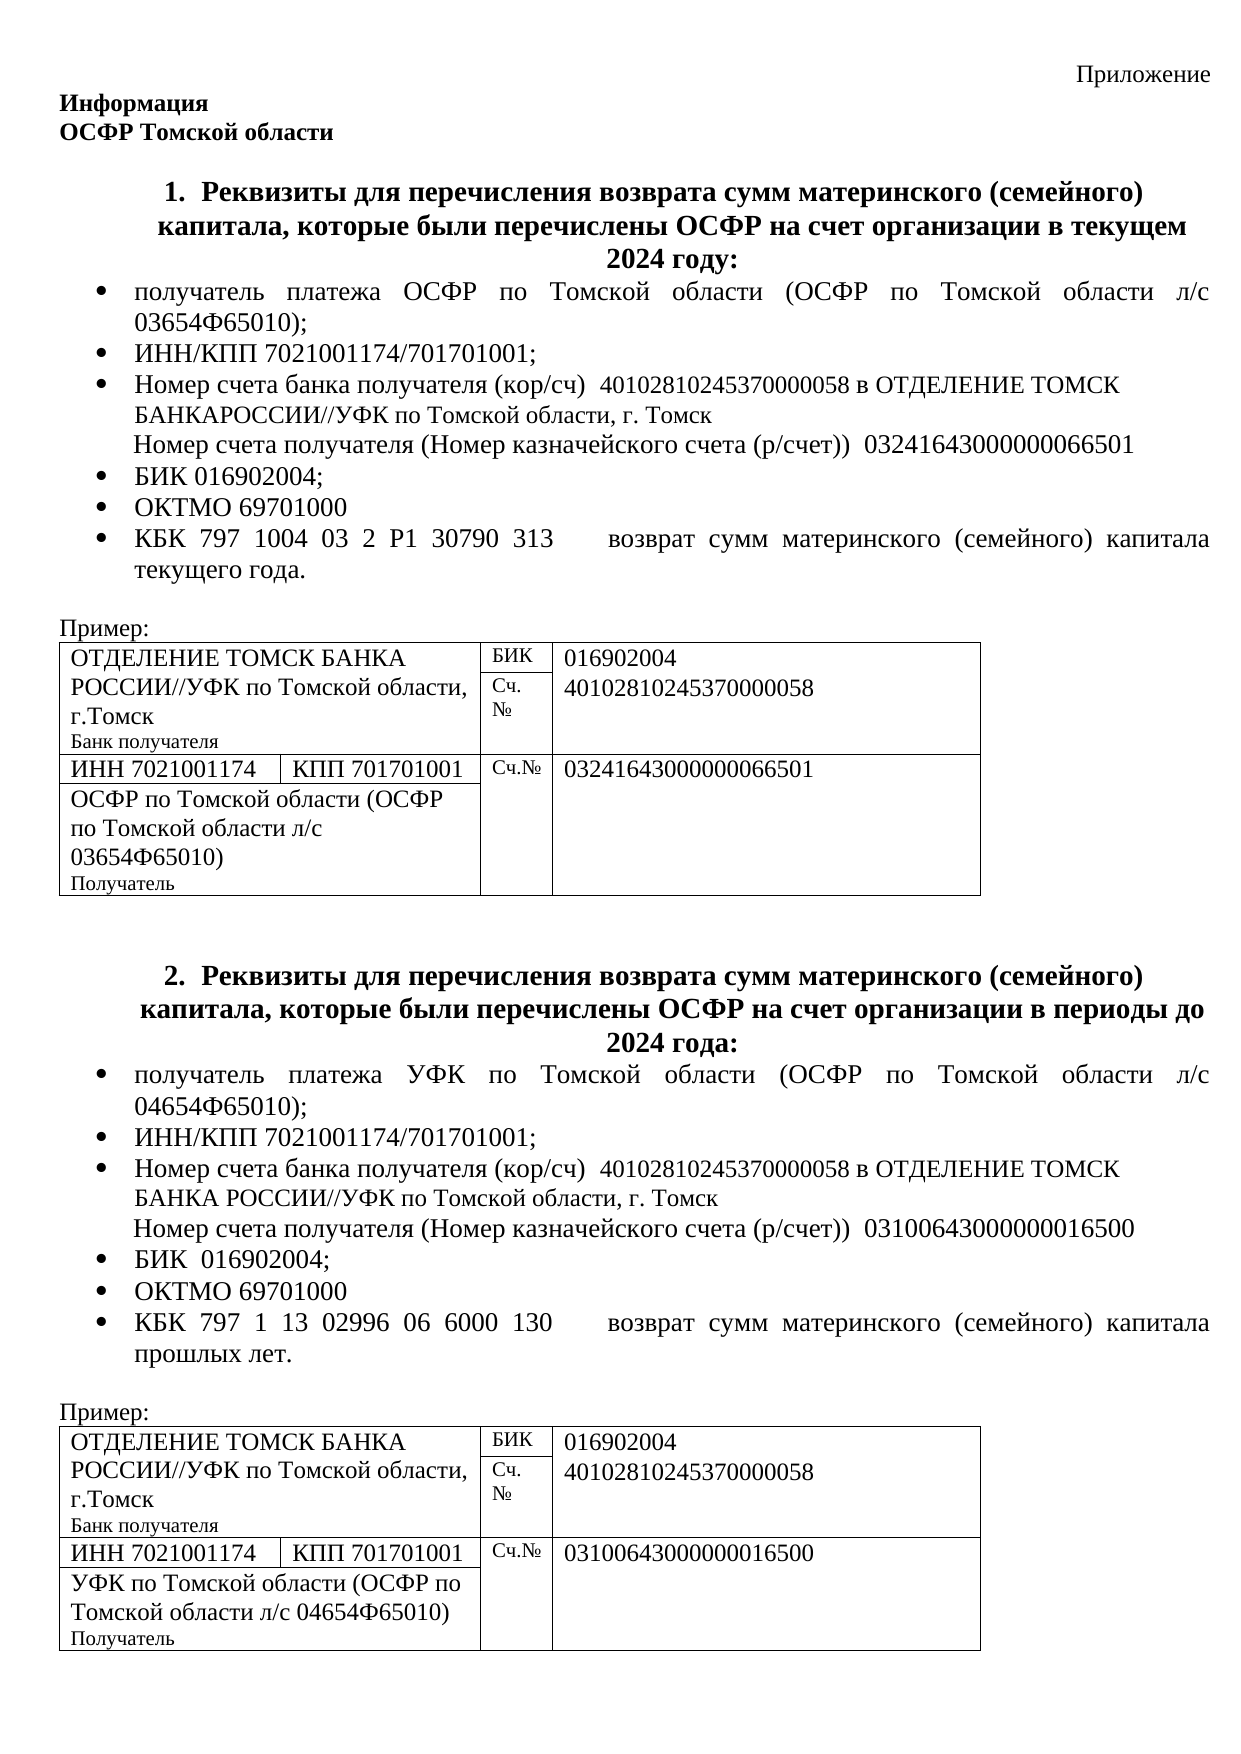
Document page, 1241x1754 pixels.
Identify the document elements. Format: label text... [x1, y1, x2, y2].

text Приложение [59, 59, 1211, 88]
list Реквизиты для перечисления возврата сумм материнского (семейного) капитала, которые были перечислены ОСФР на счет организации в периоды до 2024 года: [97, 958, 1211, 1059]
list Реквизиты для перечисления возврата сумм материнского (семейного) капитала, которые были перечислены ОСФР на счет организации в текущем 2024 году: [97, 174, 1211, 275]
list КБК 797 1004 03 2 P1 30790 313 возврат сумм материнского (семейного) капитала текущего года. [97, 522, 1211, 585]
table_header ОТДЕЛЕНИЕ ТОМСК БАНКА РОССИИ//УФК по Томской области, г.Томск Банк получателя [60, 643, 480, 753]
table_cell УФК по Томской области (ОСФР по Томской области л/с 04654Ф65010) Получатель [60, 1568, 480, 1649]
text ОСФР Томской области [59, 117, 1211, 146]
table_header 016902004 [553, 1427, 980, 1456]
list БИК 016902004; [97, 460, 1211, 491]
table_cell 03241643000000066501 [553, 755, 980, 895]
table_header БИК [481, 1427, 552, 1456]
table_cell Сч.№ [481, 755, 552, 895]
list ОКТМО 69701000 [97, 1275, 1211, 1306]
table_cell КПП 701701001 [281, 755, 480, 783]
table_cell КПП 701701001 [281, 1538, 480, 1567]
list ИНН/КПП 7021001174/701701001; [97, 1121, 1211, 1152]
text Номер счета получателя (Номер казначейского счета (р/счет)) 03241643000000066501 [59, 429, 1211, 460]
list получатель платежа УФК по Томской области (ОСФР по Томской области л/с 04654Ф65010); [97, 1059, 1211, 1121]
text Пример: [59, 613, 1211, 642]
table_header БИК [481, 643, 552, 672]
text Пример: [59, 1397, 1211, 1426]
table_cell ИНН 7021001174 [60, 1538, 280, 1567]
list ОКТМО 69701000 [97, 491, 1211, 522]
table_cell Сч. № [481, 673, 552, 753]
list ИНН/КПП 7021001174/701701001; [97, 337, 1211, 369]
table_cell Сч. № [481, 1457, 552, 1537]
table_cell ОСФР по Томской области (ОСФР по Томской области л/с 03654Ф65010) Получатель [60, 784, 480, 895]
table_cell 03100643000000016500 [553, 1538, 980, 1649]
table_cell 40102810245370000058 [553, 1456, 980, 1537]
table_cell Сч.№ [481, 1538, 552, 1649]
table_header 016902004 [553, 643, 980, 672]
list Номер счета банка получателя (кор/сч) 40102810245370000058 в ОТДЕЛЕНИЕ ТОМСК БАНКА РОССИИ//УФК по Томской области, г. Томск [97, 1152, 1211, 1212]
list КБК 797 1 13 02996 06 6000 130 возврат сумм материнского (семейного) капитала прошлых лет. [97, 1306, 1211, 1368]
table_cell 40102810245370000058 [553, 672, 980, 753]
list Номер счета банка получателя (кор/сч) 40102810245370000058 в ОТДЕЛЕНИЕ ТОМСК БАНКАРОССИИ//УФК по Томской области, г. Томск [97, 369, 1211, 429]
table_cell ИНН 7021001174 [60, 755, 280, 783]
text Информация [59, 88, 1211, 117]
table_header ОТДЕЛЕНИЕ ТОМСК БАНКА РОССИИ//УФК по Томской области, г.Томск Банк получателя [60, 1427, 480, 1537]
list получатель платежа ОСФР по Томской области (ОСФР по Томской области л/с 03654Ф65010); [97, 275, 1211, 337]
list БИК 016902004; [97, 1243, 1211, 1275]
text Номер счета получателя (Номер казначейского счета (р/счет)) 03100643000000016500 [59, 1212, 1211, 1243]
